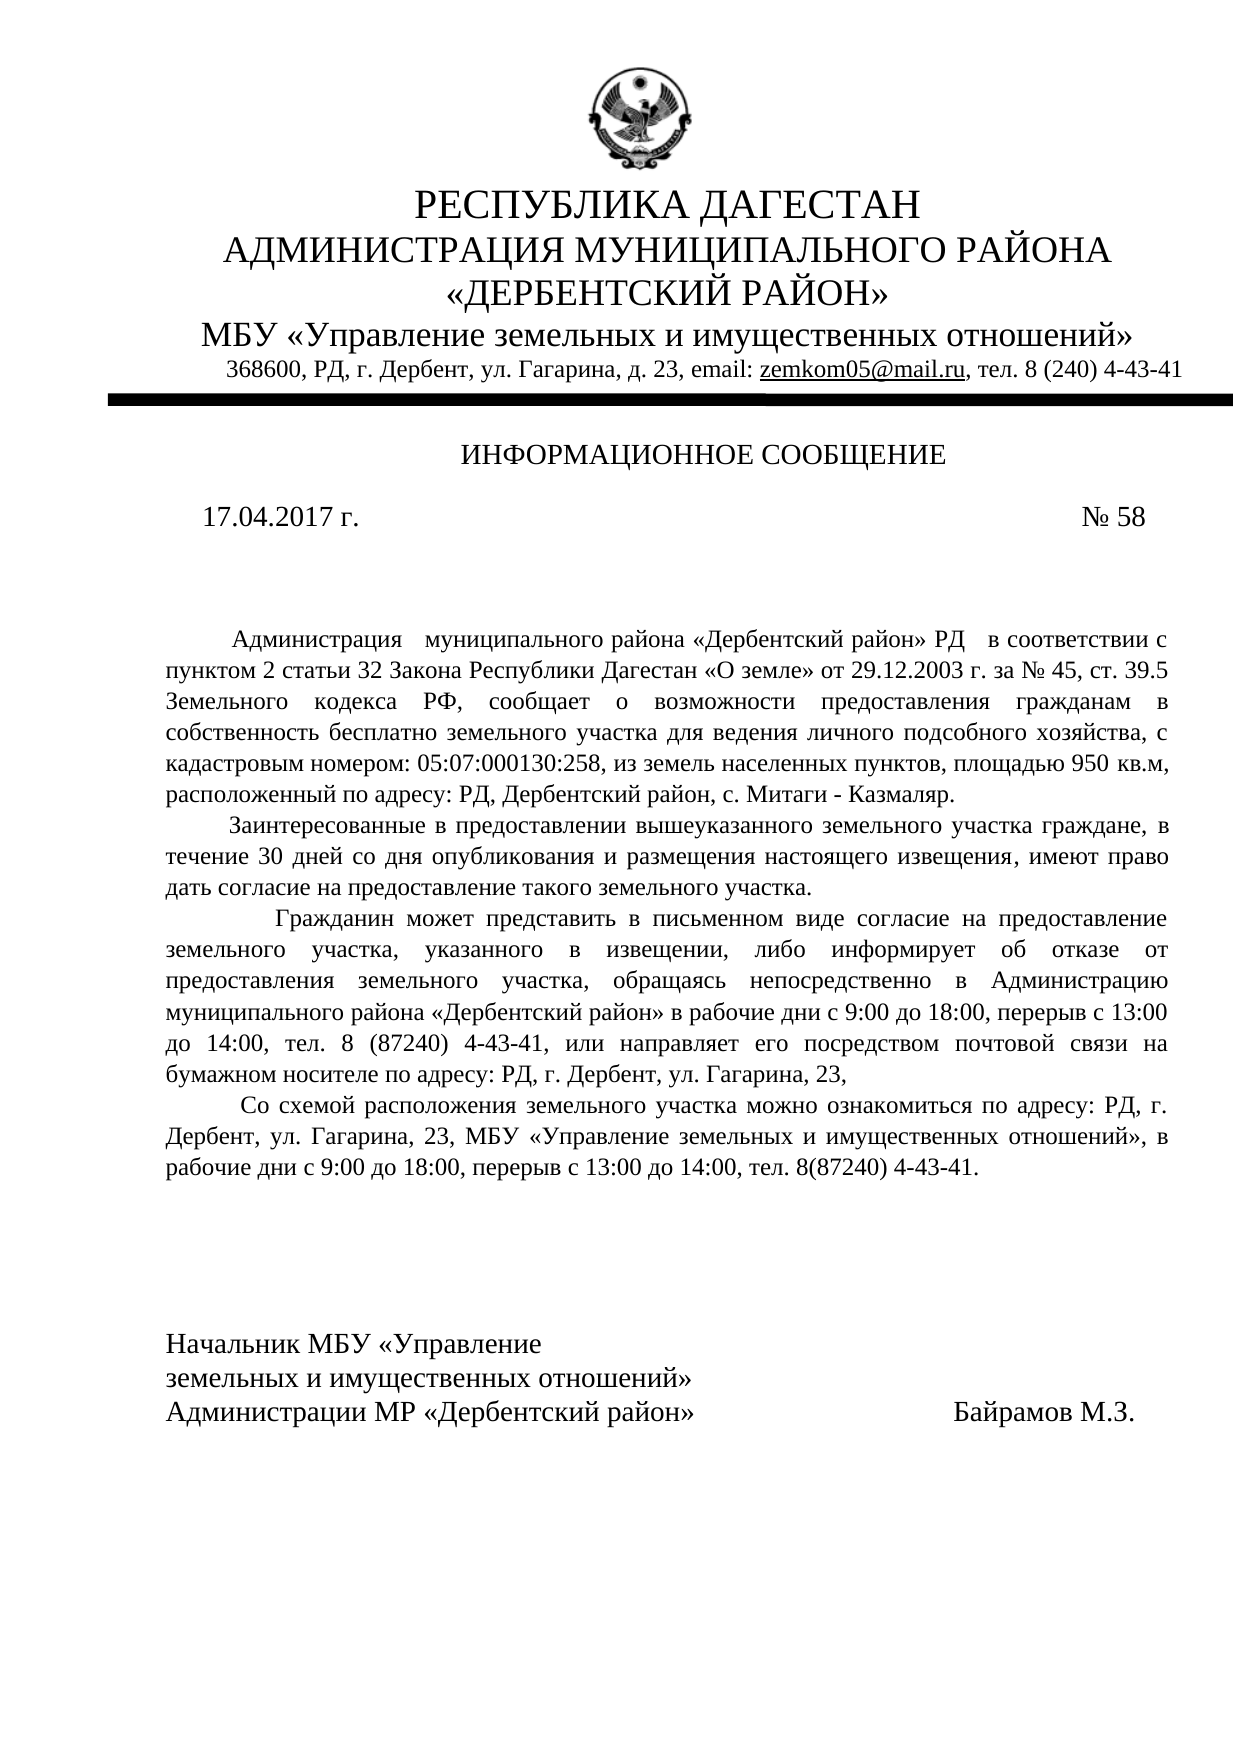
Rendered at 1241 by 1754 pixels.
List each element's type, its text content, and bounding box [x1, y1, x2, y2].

text 368600, РД, г. Дербент, ул. Гагарина, д. 23, email: zemkom05@mail.ru, тел. 8 (240) 4-43-41 [165, 354, 1240, 383]
text Со схемой расположения земельного участка можно ознакомиться по адресу: РД, г. Дербент, ул. Гагарина, 23, МБУ «Управление земельных и имущественных отношений», в рабочие дни с 9:00 до 18:00, перерыв с 13:00 до 14:00, тел. 8(87240) 4-43-41. [165, 1090, 1169, 1181]
text земельных и имущественных отношений» [165, 1360, 1169, 1394]
text РЕСПУБЛИКА ДАГЕСТАН [165, 179, 1169, 227]
text МБУ «Управление земельных и имущественных отношений» [165, 313, 1169, 354]
text Администрации МР «Дербентский район» Байрамов М.З. [165, 1394, 1169, 1427]
text Начальник МБУ «Управление [165, 1327, 1169, 1360]
text «ДЕРБЕНТСКИЙ РАЙОН» [165, 270, 1169, 313]
text Администрация муниципального района «Дербентский район» РД в соответствии с пунктом 2 статьи 32 Закона Республики Дагестан «О земле» от 29.12.2003 г. за № 45, ст. 39.5 Земельного кодекса РФ, сообщает о возможности предоставления гражданам в собственность бесплатно земельного участка для ведения личного подсобного хозяйства, с кадастровым номером: 05:07:000130:258, из земель населенных пунктов, площадью 950 кв.м, расположенный по адресу: РД, Дербентский район, с. Митаги - Казмаляр. [165, 624, 1169, 808]
text Гражданин может представить в письменном виде согласие на предоставление земельного участка, указанного в извещении, либо информирует об отказе от предоставления земельного участка, обращаясь непосредственно в Администрацию муниципального района «Дербентский район» в рабочие дни с 9:00 до 18:00, перерыв с 13:00 до 14:00, тел. 8 (87240) 4-43-41, или направляет его посредством почтовой связи на бумажном носителе по адресу: РД, г. Дербент, ул. Гагарина, 23, [165, 903, 1169, 1087]
text 17.04.2017 г. № 58 [165, 499, 1169, 533]
text АДМИНИСТРАЦИЯ МУНИЦИПАЛЬНОГО РАЙОНА [165, 227, 1169, 270]
text ИНФОРМАЦИОННОЕ СООБЩЕНИЕ [387, 437, 1169, 471]
text Заинтересованные в предоставлении вышеуказанного земельного участка граждане, в течение 30 дней со дня опубликования и размещения настоящего извещения, имеют право дать согласие на предоставление такого земельного участка. [165, 810, 1169, 901]
